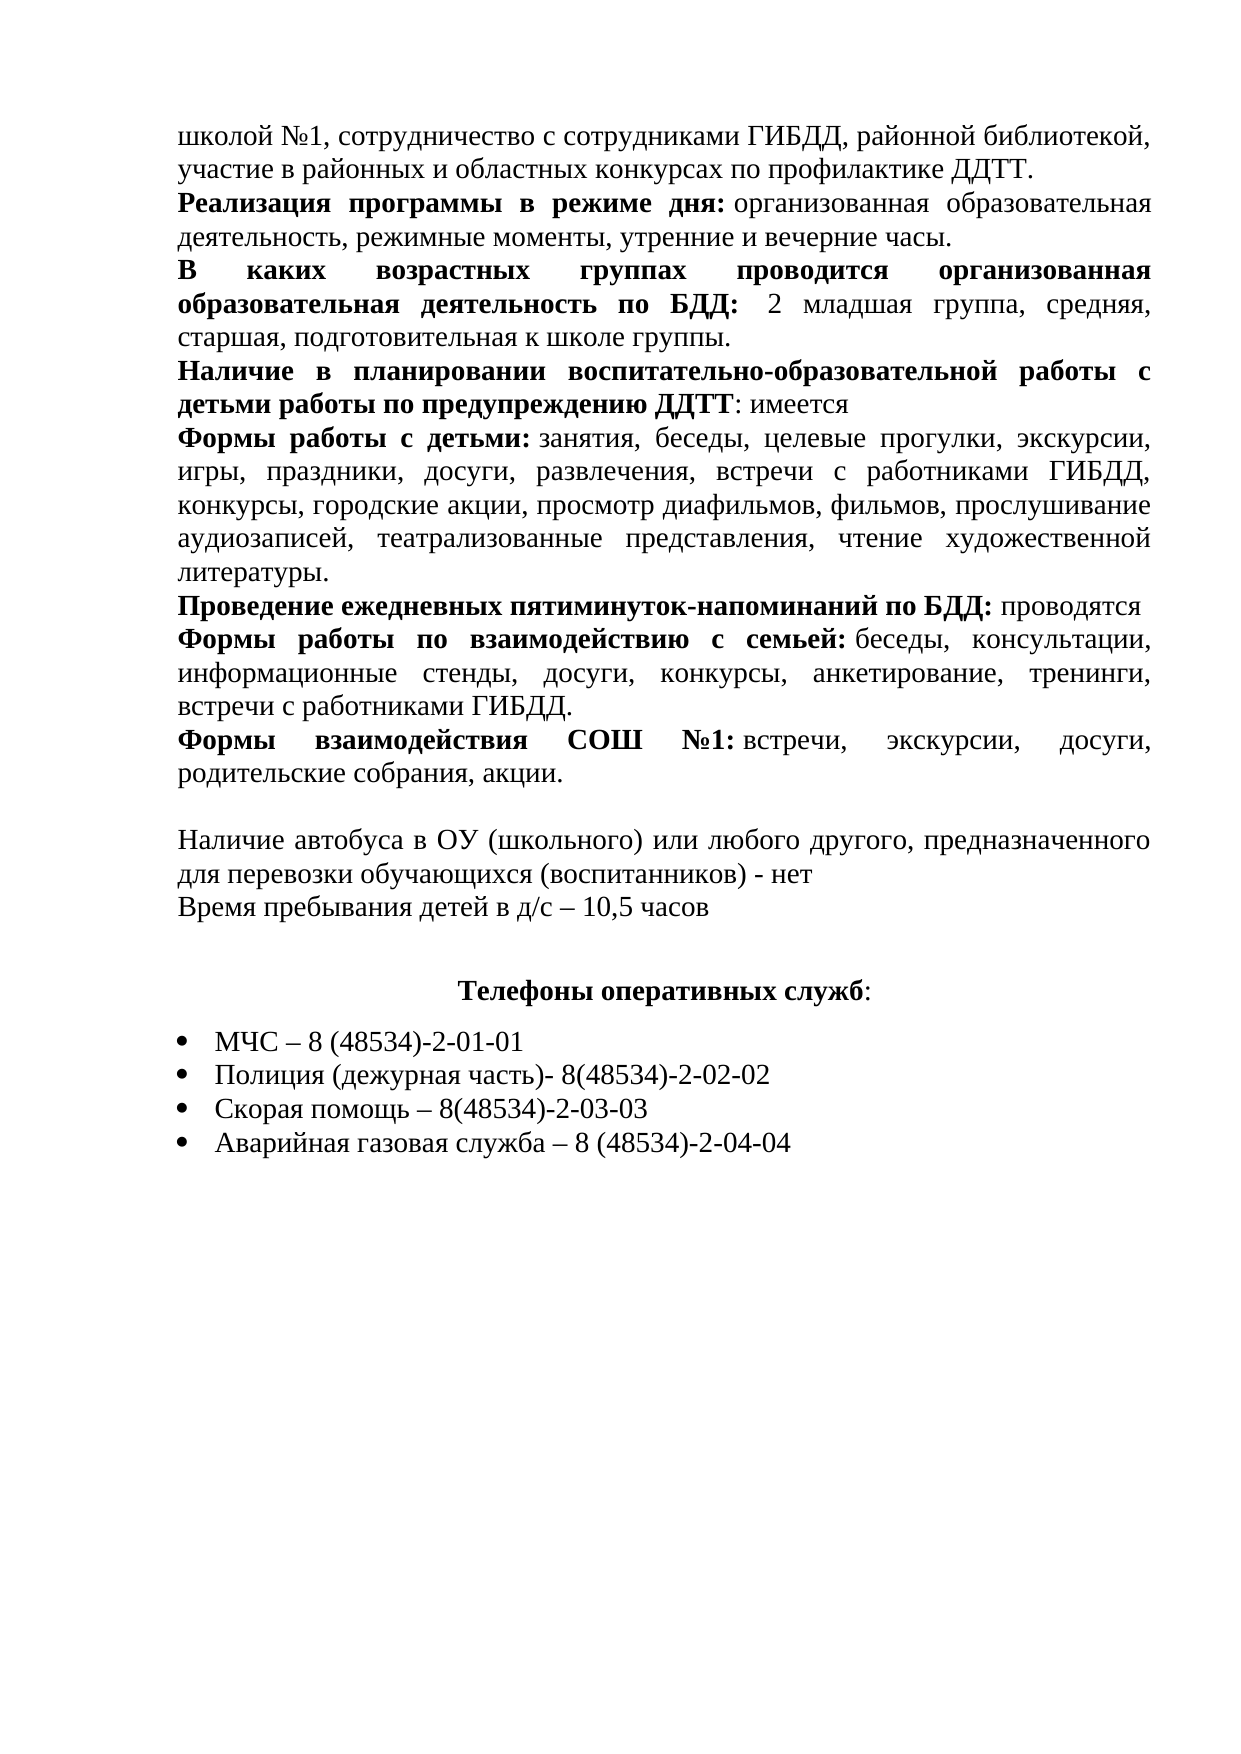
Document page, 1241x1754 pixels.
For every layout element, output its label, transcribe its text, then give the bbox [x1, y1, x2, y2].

text Наличие в планировании воспитательно-образовательной работы с детьми работы по предупреждению ДДТТ: имеется [177, 353, 1152, 420]
list Аварийная газовая служба – 8 (48534)-2-04-04 [177, 1125, 1152, 1158]
text В каких возрастных группах проводится организованная образовательная деятельность по БДД: 2 младшая группа, средняя, старшая, подготовительная к школе группы. [177, 252, 1152, 353]
list Полиция (дежурная часть)- 8(48534)-2-02-02 [177, 1057, 1152, 1091]
text Наличие автобуса в ОУ (школьного) или любого другого, предназначенного для перевозки обучающихся (воспитанников) - нет [177, 822, 1152, 889]
text Формы взаимодействия СОШ №1: встречи, экскурсии, досуги, родительские собрания, акции. [177, 722, 1152, 789]
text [177, 118, 1152, 185]
text Проведение ежедневных пятиминуток-напоминаний по БДД: проводятся [177, 588, 1152, 621]
list МЧС – 8 (48534)-2-01-01 [177, 1024, 1152, 1057]
text Телефоны оперативных служб: [177, 973, 1152, 1007]
text Реализация программы в режиме дня: организованная образовательная деятельность, режимные моменты, утренние и вечерние часы. [177, 185, 1152, 252]
list Скорая помощь – 8(48534)-2-03-03 [177, 1091, 1152, 1125]
text Формы работы по взаимодействию с семьей: беседы, консультации, информационные стенды, досуги, конкурсы, анкетирование, тренинги, встречи с работниками ГИБДД. [177, 621, 1152, 722]
text Формы работы с детьми: занятия, беседы, целевые прогулки, экскурсии, игры, праздники, досуги, развлечения, встречи с работниками ГИБДД, конкурсы, городские акции, просмотр диафильмов, фильмов, прослушивание аудиозаписей, театрализованные представления, чтение художественной литературы. [177, 420, 1152, 588]
text Время пребывания детей в д/с – 10,5 часов [177, 889, 1152, 923]
